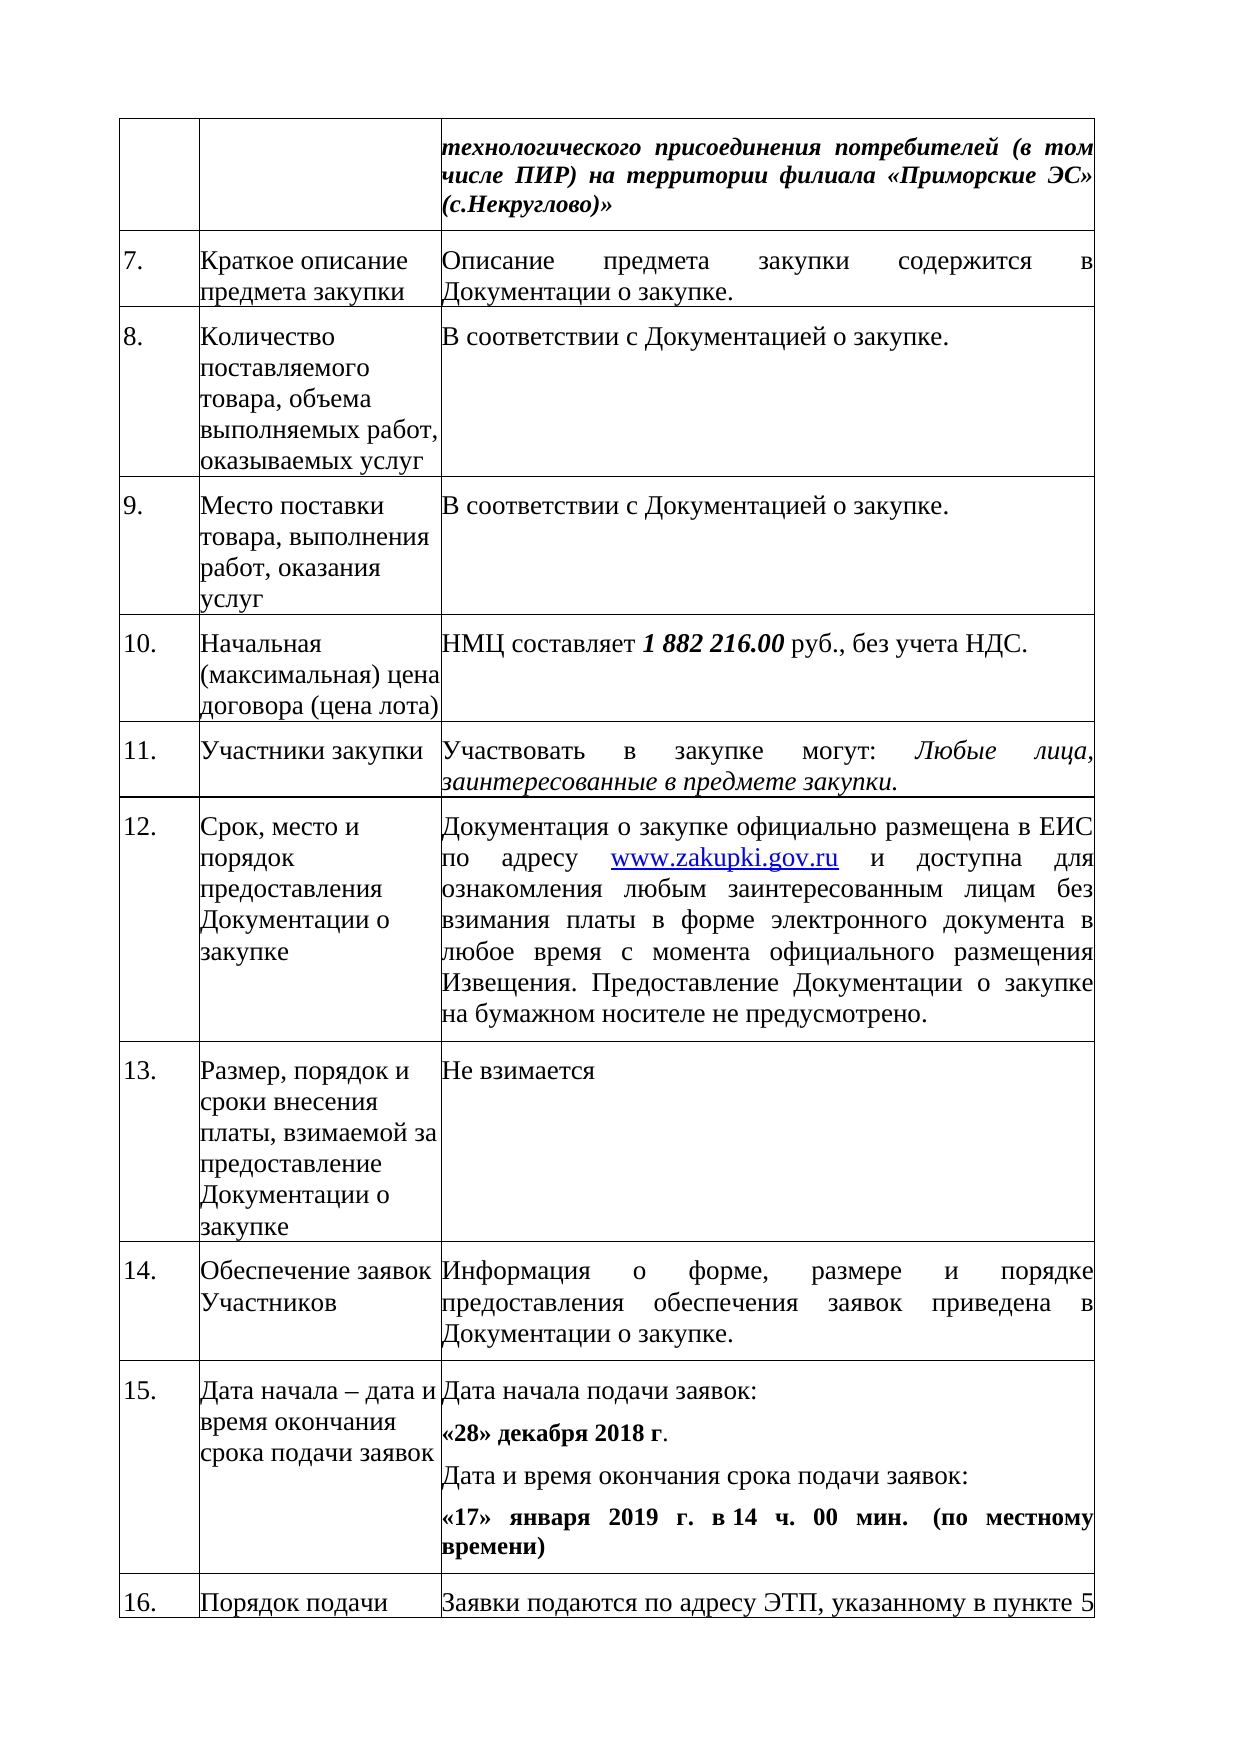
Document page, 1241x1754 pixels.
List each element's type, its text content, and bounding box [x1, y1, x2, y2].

table_cell [120, 231, 199, 306]
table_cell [200, 1574, 441, 1617]
table_cell Дата начала – дата и время окончания срока подачи заявок [200, 1361, 441, 1572]
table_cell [442, 119, 1094, 230]
table_cell [120, 307, 199, 476]
table_cell [120, 798, 199, 1041]
table_cell [120, 119, 199, 230]
table_cell Размер, порядок и сроки внесения платы, взимаемой за предоставление Документации о закупке [200, 1042, 441, 1241]
table_cell [120, 1042, 199, 1241]
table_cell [442, 1574, 1094, 1617]
table_cell Участвовать в закупке могут: Любые лица, заинтересованные в предмете закупки. [442, 722, 1094, 796]
table_cell В соответствии с Документацией о закупке. [442, 477, 1094, 614]
table_cell [120, 477, 199, 614]
table_cell Обеспечение заявок Участников [200, 1242, 441, 1360]
table_cell Количество поставляемого товара, объема выполняемых работ, оказываемых услуг [200, 307, 441, 476]
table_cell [200, 119, 441, 230]
table_cell Документация о закупке официально размещена в ЕИС по адресу www.zakupki.gov.ru и доступна для ознакомления любым заинтересованным лицам без взимания платы в форме электронного документа в любое время с момента официального размещения Извещения. Предоставление Документации о закупке на бумажном носителе не предусмотрено. [442, 798, 1094, 1041]
table_cell [120, 615, 199, 721]
table_cell [120, 1361, 199, 1572]
table_cell В соответствии с Документацией о закупке. [442, 307, 1094, 476]
table_cell Не взимается [442, 1042, 1094, 1241]
table_cell Срок, место и порядок предоставления Документации о закупке [200, 798, 441, 1041]
table_cell Дата начала подачи заявок: «28» декабря 2018 г. Дата и время окончания срока подачи заявок: «17» января 2019 г. в 14 ч. 00 мин. (по местному времени) [442, 1361, 1094, 1572]
table_cell НМЦ составляет 1 882 216.00 руб., без учета НДС. [442, 615, 1094, 721]
table_cell [120, 722, 199, 796]
table_cell [120, 1574, 199, 1617]
table_cell Начальная (максимальная) цена договора (цена лота) [200, 615, 441, 721]
table_cell Краткое описание предмета закупки [200, 231, 441, 306]
table_cell Информация о форме, размере и порядке предоставления обеспечения заявок приведена в Документации о закупке. [442, 1242, 1094, 1360]
table_cell Место поставки товара, выполнения работ, оказания услуг [200, 477, 441, 614]
table_cell Участники закупки [200, 722, 441, 796]
table_cell Описание предмета закупки содержится в Документации о закупке. [442, 231, 1094, 306]
table_cell [120, 1242, 199, 1360]
